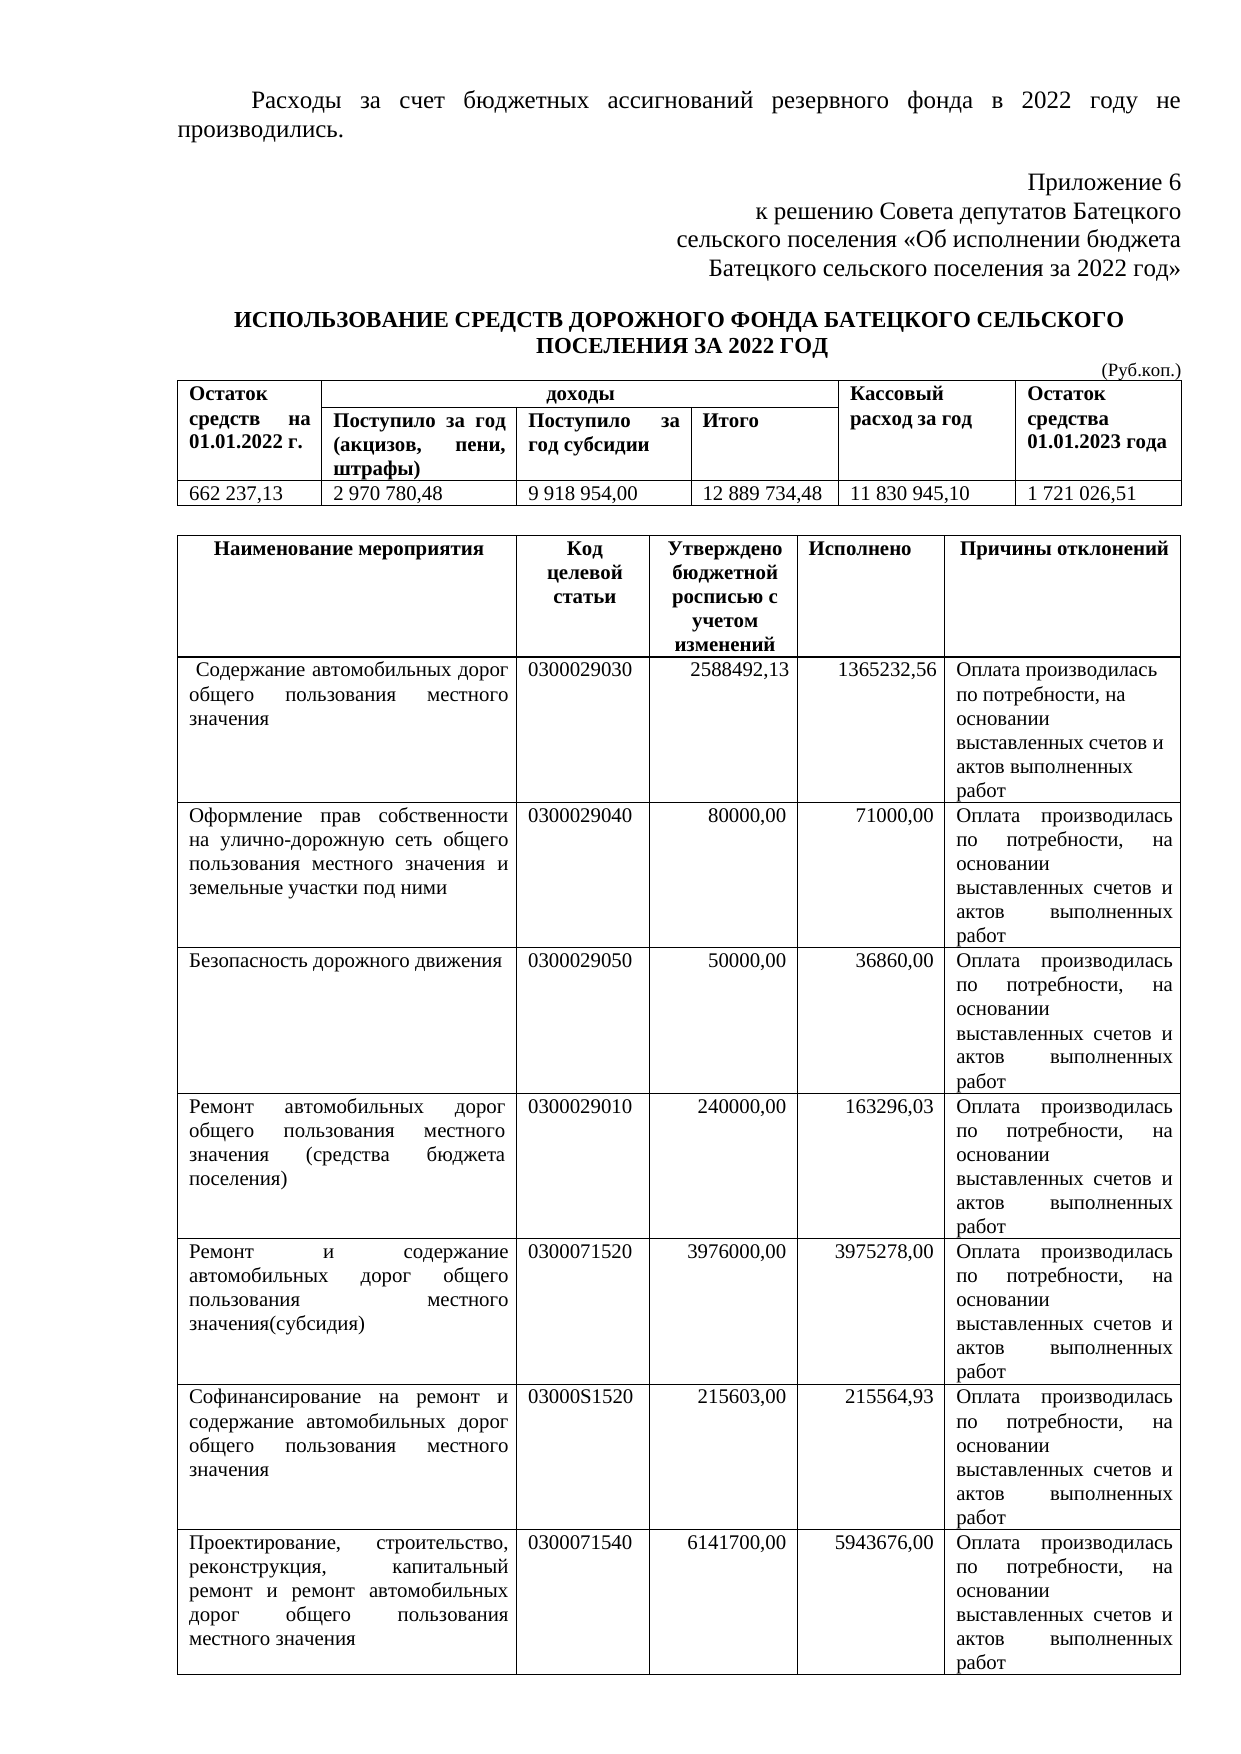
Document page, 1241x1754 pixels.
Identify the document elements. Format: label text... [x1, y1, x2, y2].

table_cell 0300029010 [517, 1094, 649, 1238]
table_cell Оплата производилась по потребности, на основании выставленных счетов и актов выполненных работ [945, 658, 1180, 802]
table_cell Оформление прав собственности на улично-дорожную сеть общего пользования местного значения и земельные участки под ними [178, 803, 516, 947]
table_cell 1365232,56 [798, 658, 944, 802]
table_cell 0300029040 [517, 803, 649, 947]
text ПОСЕЛЕНИЯ ЗА 2022 ГОД [177, 332, 1181, 359]
table_cell Поступило за год субсидии [517, 408, 691, 480]
table_cell 2 970 780,48 [322, 481, 516, 505]
table_cell Оплата производилась по потребности, на основании выставленных счетов и актов выполненных работ [945, 1094, 1180, 1238]
table_cell Безопасность дорожного движения [178, 948, 516, 1093]
table_cell 50000,00 [650, 948, 797, 1093]
table_cell 0300029050 [517, 948, 649, 1093]
table_cell 3975278,00 [798, 1239, 944, 1383]
table_cell 9 918 954,00 [517, 481, 691, 505]
table_cell Оплата производилась по потребности, на основании выставленных счетов и актов выполненных работ [945, 1385, 1180, 1529]
text Приложение 6 [177, 167, 1181, 196]
table_header доходы [322, 381, 838, 407]
table_header Утверждено бюджетной росписью с учетом изменений [650, 536, 797, 656]
table_cell 215564,93 [798, 1385, 944, 1529]
table_cell 3976000,00 [650, 1239, 797, 1383]
text Батецкого сельского поселения за 2022 год» [177, 253, 1181, 282]
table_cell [945, 1530, 1180, 1674]
table_header Остаток средств на 01.01.2022 г. [178, 381, 321, 480]
table_cell Оплата производилась по потребности, на основании выставленных счетов и актов выполненных работ [945, 803, 1180, 947]
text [177, 224, 1181, 253]
table_cell 0300071520 [517, 1239, 649, 1383]
table_cell 163296,03 [798, 1094, 944, 1238]
table_cell 11 830 945,10 [839, 481, 1015, 505]
table_cell Поступило за год (акцизов, пени, штрафы) [322, 408, 516, 480]
table_cell 2588492,13 [650, 658, 797, 802]
table_cell 80000,00 [650, 803, 797, 947]
table_cell 1 721 026,51 [1016, 481, 1181, 505]
table_cell 215603,00 [650, 1385, 797, 1529]
table_cell Оплата производилась по потребности, на основании выставленных счетов и актов выполненных работ [945, 948, 1180, 1093]
table_cell 0300071540 [517, 1530, 649, 1674]
table_cell Проектирование, строительство, реконструкция, капитальный ремонт и ремонт автомобильных дорог общего пользования местного значения [178, 1530, 516, 1674]
table_cell 03000S1520 [517, 1385, 649, 1529]
text к решению Совета депутатов Батецкого [177, 196, 1181, 224]
table_cell Оплата производилась по потребности, на основании выставленных счетов и актов выполненных работ [945, 1239, 1180, 1383]
text ИСПОЛЬЗОВАНИЕ СРЕДСТВ ДОРОЖНОГО ФОНДА БАТЕЦКОГО СЕЛЬСКОГО [177, 306, 1181, 332]
text Расходы за счет бюджетных ассигнований резервного фонда в 2022 году не производились. [177, 85, 1181, 143]
table_header Исполнено [798, 536, 944, 656]
table_cell 12 889 734,48 [692, 481, 838, 505]
table_header Наименование мероприятия [178, 536, 516, 656]
table_cell 0300029030 [517, 658, 649, 802]
table_cell 6141700,00 [650, 1530, 797, 1674]
table_cell 240000,00 [650, 1094, 797, 1238]
table_header Причины отклонений [945, 536, 1180, 656]
table_cell Ремонт автомобильных дорог общего пользования местного значения (средства бюджета поселения) [178, 1094, 516, 1238]
table_cell Итого [692, 408, 838, 480]
table_cell 5943676,00 [798, 1530, 944, 1674]
table_cell Содержание автомобильных дорог общего пользования местного значения [178, 658, 516, 802]
table_header Кассовый расход за год [839, 381, 1015, 480]
text (Руб.коп.) [177, 359, 1181, 380]
table_header Остаток средства 01.01.2023 года [1016, 381, 1181, 480]
table_cell Софинансирование на ремонт и содержание автомобильных дорог общего пользования местного значения [178, 1385, 516, 1529]
table_cell 662 237,13 [178, 481, 321, 505]
table_cell 71000,00 [798, 803, 944, 947]
table_header Код целевой статьи [517, 536, 649, 656]
table_cell 36860,00 [798, 948, 944, 1093]
table_cell Ремонт и содержание автомобильных дорог общего пользования местного значения(субсидия) [178, 1239, 516, 1383]
